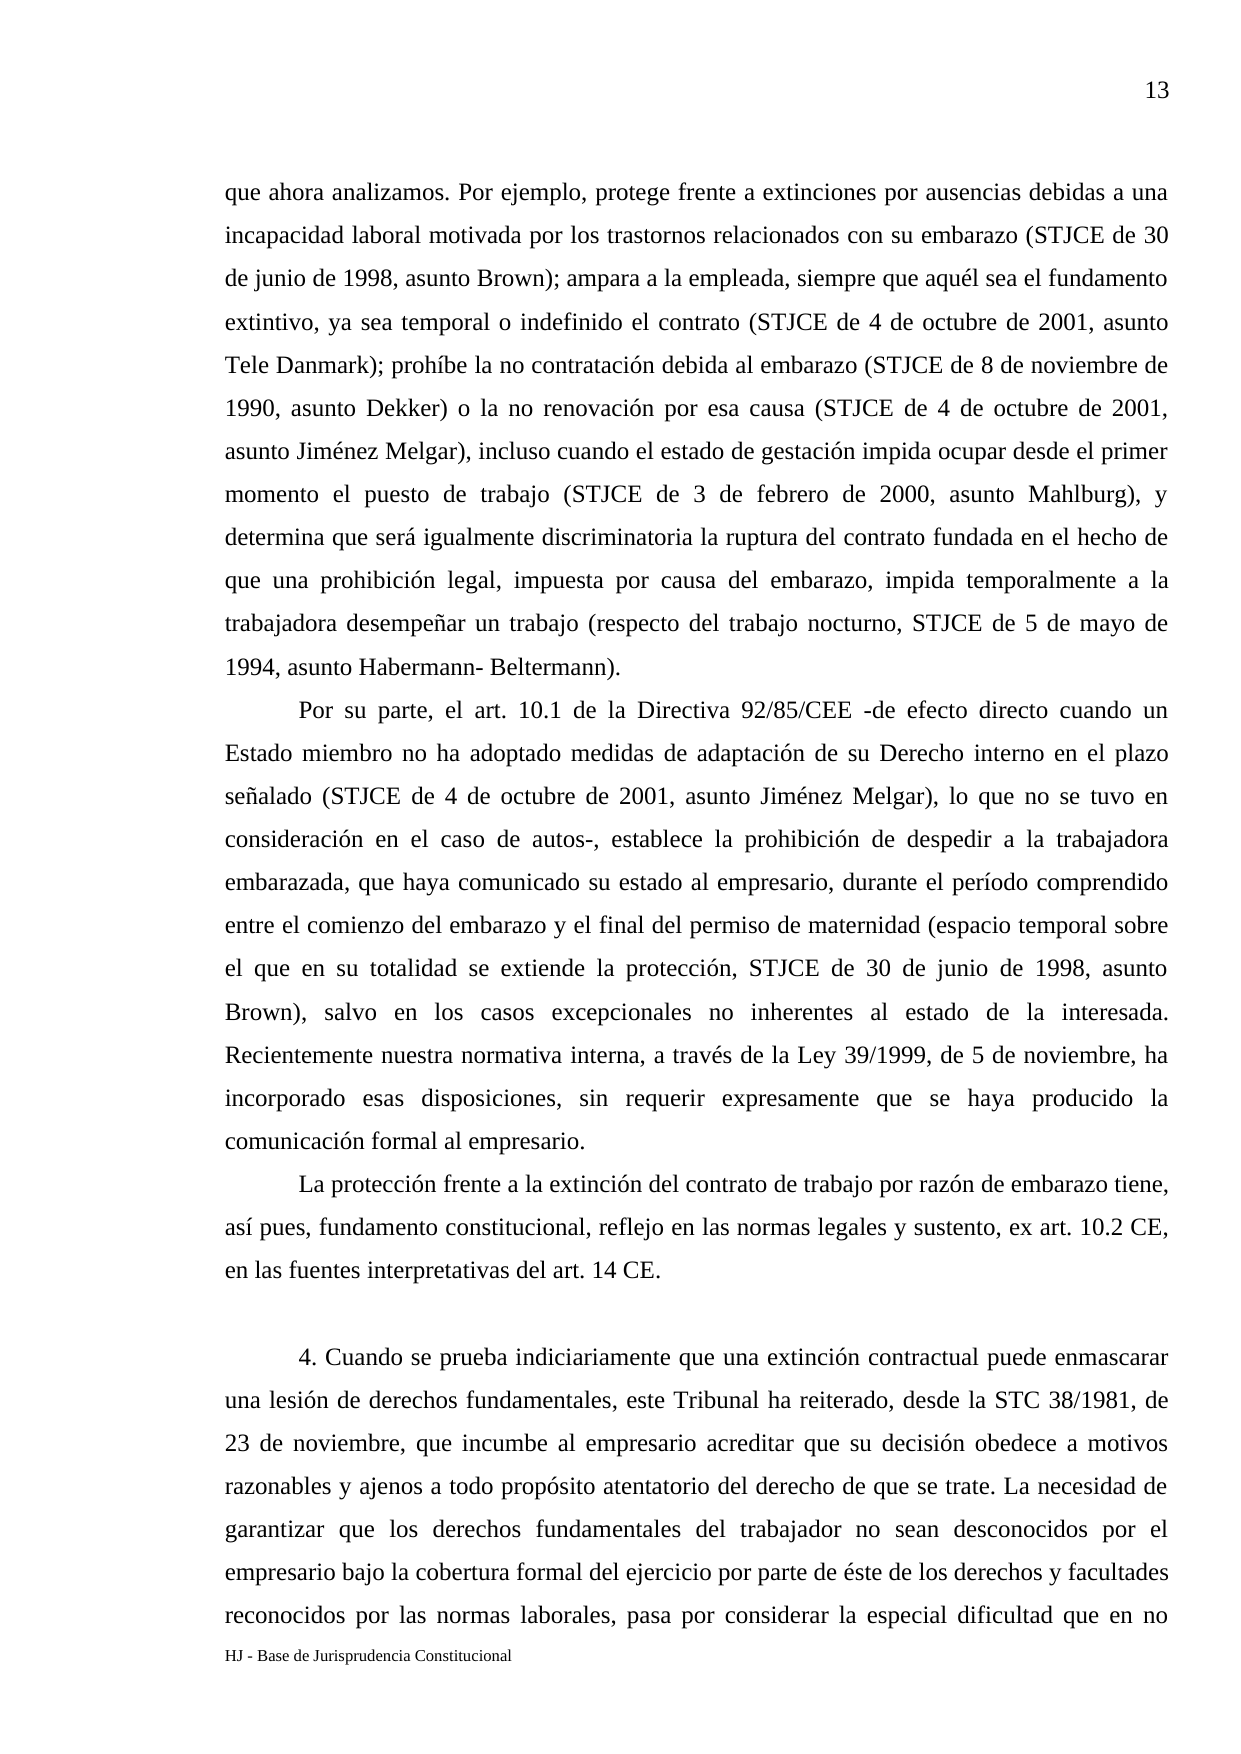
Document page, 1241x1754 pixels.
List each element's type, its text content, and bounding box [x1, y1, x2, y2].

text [224, 1342, 1169, 1629]
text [224, 177, 1169, 680]
text Por su parte, el art. 10.1 de la Directiva 92/85/CEE -de efecto directo cuando un Estado miembro no ha adoptado medidas de adaptación de su Derecho interno en el plazo señalado (STJCE de 4 de octubre de 2001, asunto Jiménez Melgar), lo que no se tuvo en consideración en el caso de autos-, establece la prohibición de despedir a la trabajadora embarazada, que haya comunicado su estado al empresario, durante el período comprendido entre el comienzo del embarazo y el final del permiso de maternidad (espacio temporal sobre el que en su totalidad se extiende la protección, STJCE de 30 de junio de 1998, asunto Brown), salvo en los casos excepcionales no inherentes al estado de la interesada. Recientemente nuestra normativa interna, a través de la Ley 39/1999, de 5 de noviembre, ha incorporado esas disposiciones, sin requerir expresamente que se haya producido la comunicación formal al empresario. [224, 695, 1169, 1155]
text La protección frente a la extinción del contrato de trabajo por razón de embarazo tiene, así pues, fundamento constitucional, reflejo en las normas legales y sustento, ex art. 10.2 CE, en las fuentes interpretativas del art. 14 CE. [224, 1169, 1169, 1284]
